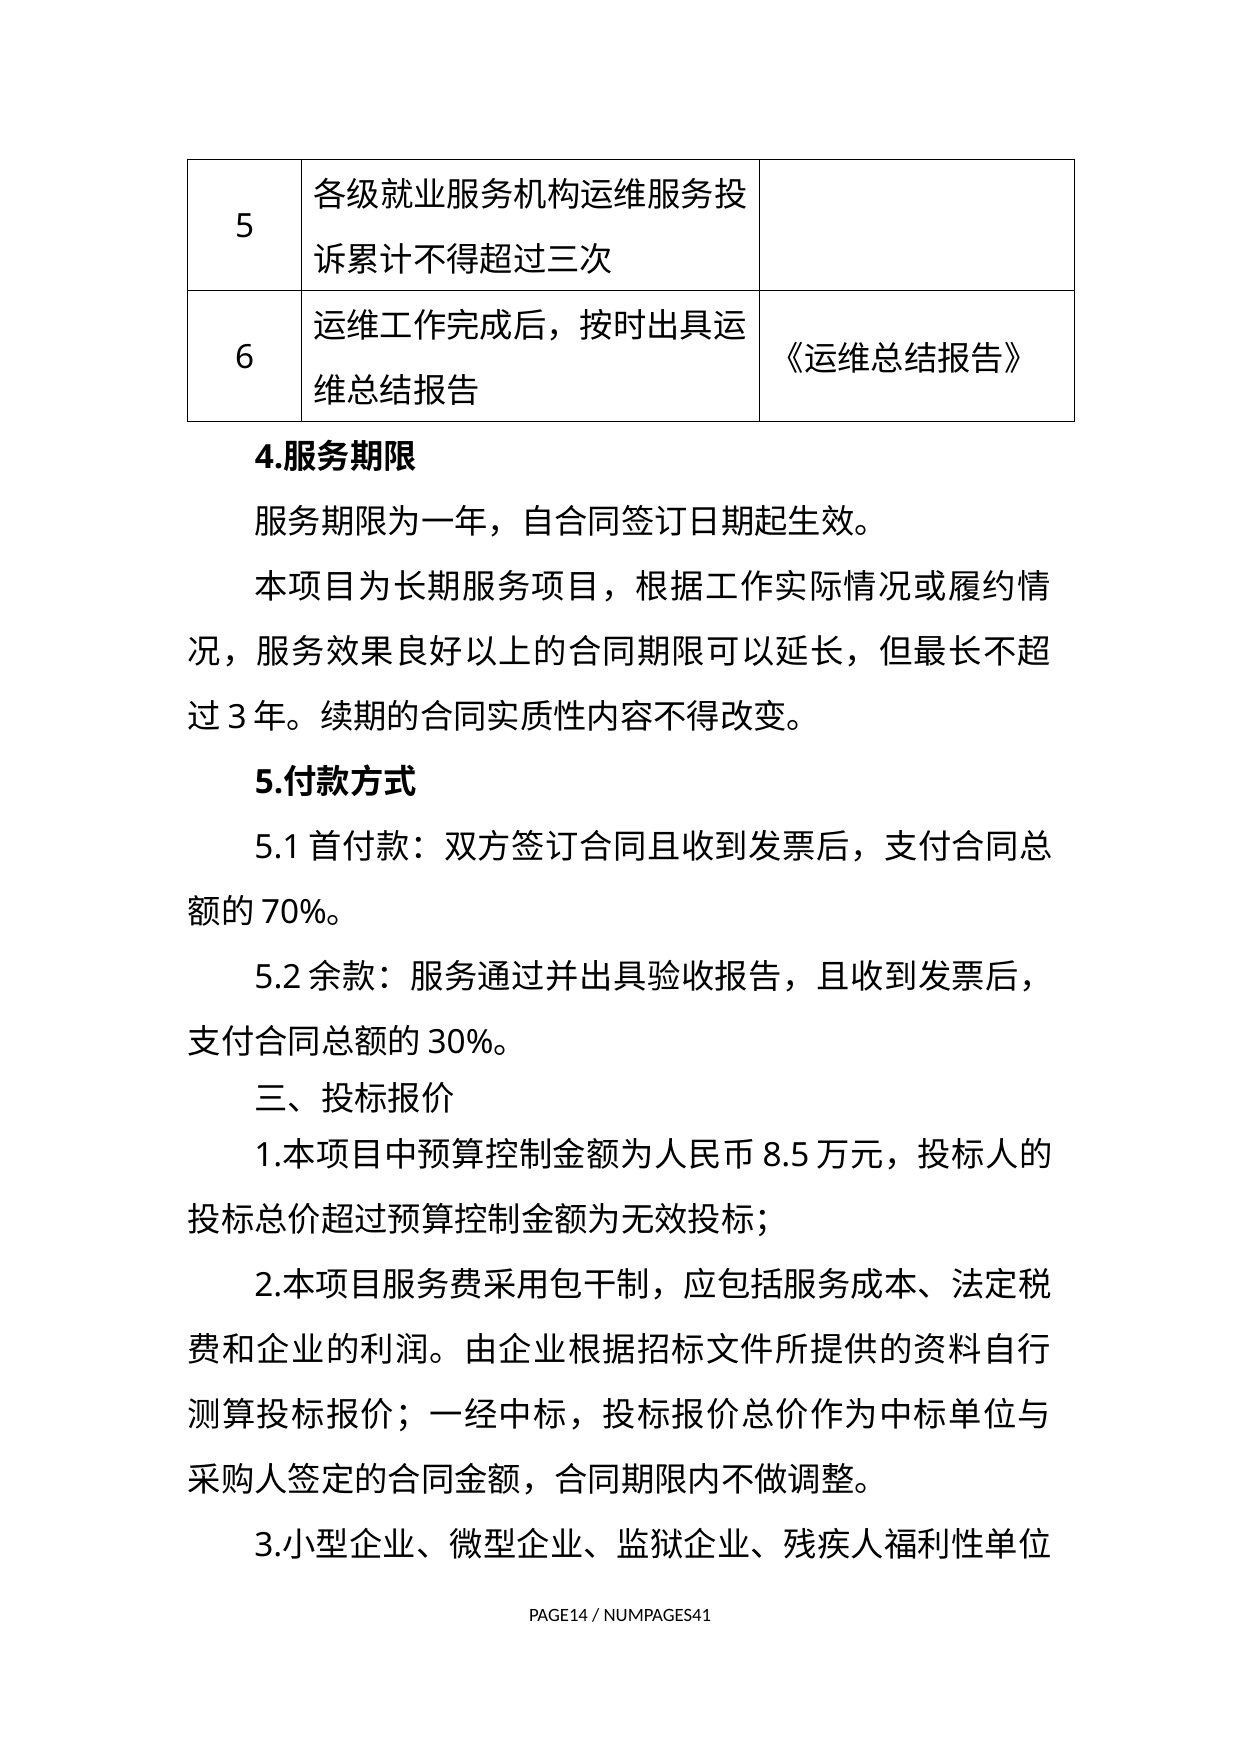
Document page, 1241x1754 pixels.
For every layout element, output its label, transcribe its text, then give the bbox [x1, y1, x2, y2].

text 1.本项目中预算控制金额为人民币8.5万元，投标人的投标总价超过预算控制金额为无效投标； [187, 1120, 1053, 1250]
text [187, 1510, 1053, 1575]
text 5.付款方式 [187, 747, 1053, 812]
text 4.服务期限 [187, 422, 1053, 487]
text 三、投标报价 [187, 1072, 1053, 1120]
text 5.1首付款：双方签订合同且收到发票后，支付合同总额的70%。 [187, 812, 1053, 942]
table_cell 6 [188, 291, 301, 421]
table_cell 各级就业服务机构运维服务投诉累计不得超过三次 [302, 160, 759, 289]
text 5.2余款：服务通过并出具验收报告，且收到发票后，支付合同总额的30%。 [187, 942, 1053, 1072]
text 服务期限为一年，自合同签订日期起生效。 [187, 487, 1053, 552]
text 本项目为长期服务项目，根据工作实际情况或履约情况，服务效果良好以上的合同期限可以延长，但最长不超过3年。续期的合同实质性内容不得改变。 [187, 552, 1053, 747]
text 2.本项目服务费采用包干制，应包括服务成本、法定税费和企业的利润。由企业根据招标文件所提供的资料自行测算投标报价；一经中标，投标报价总价作为中标单位与采购人签定的合同金额，合同期限内不做调整。 [187, 1250, 1053, 1510]
table_cell 5 [188, 160, 301, 289]
table_cell 运维工作完成后，按时出具运维总结报告 [302, 291, 759, 421]
table_cell 《运维总结报告》 [760, 291, 1074, 421]
